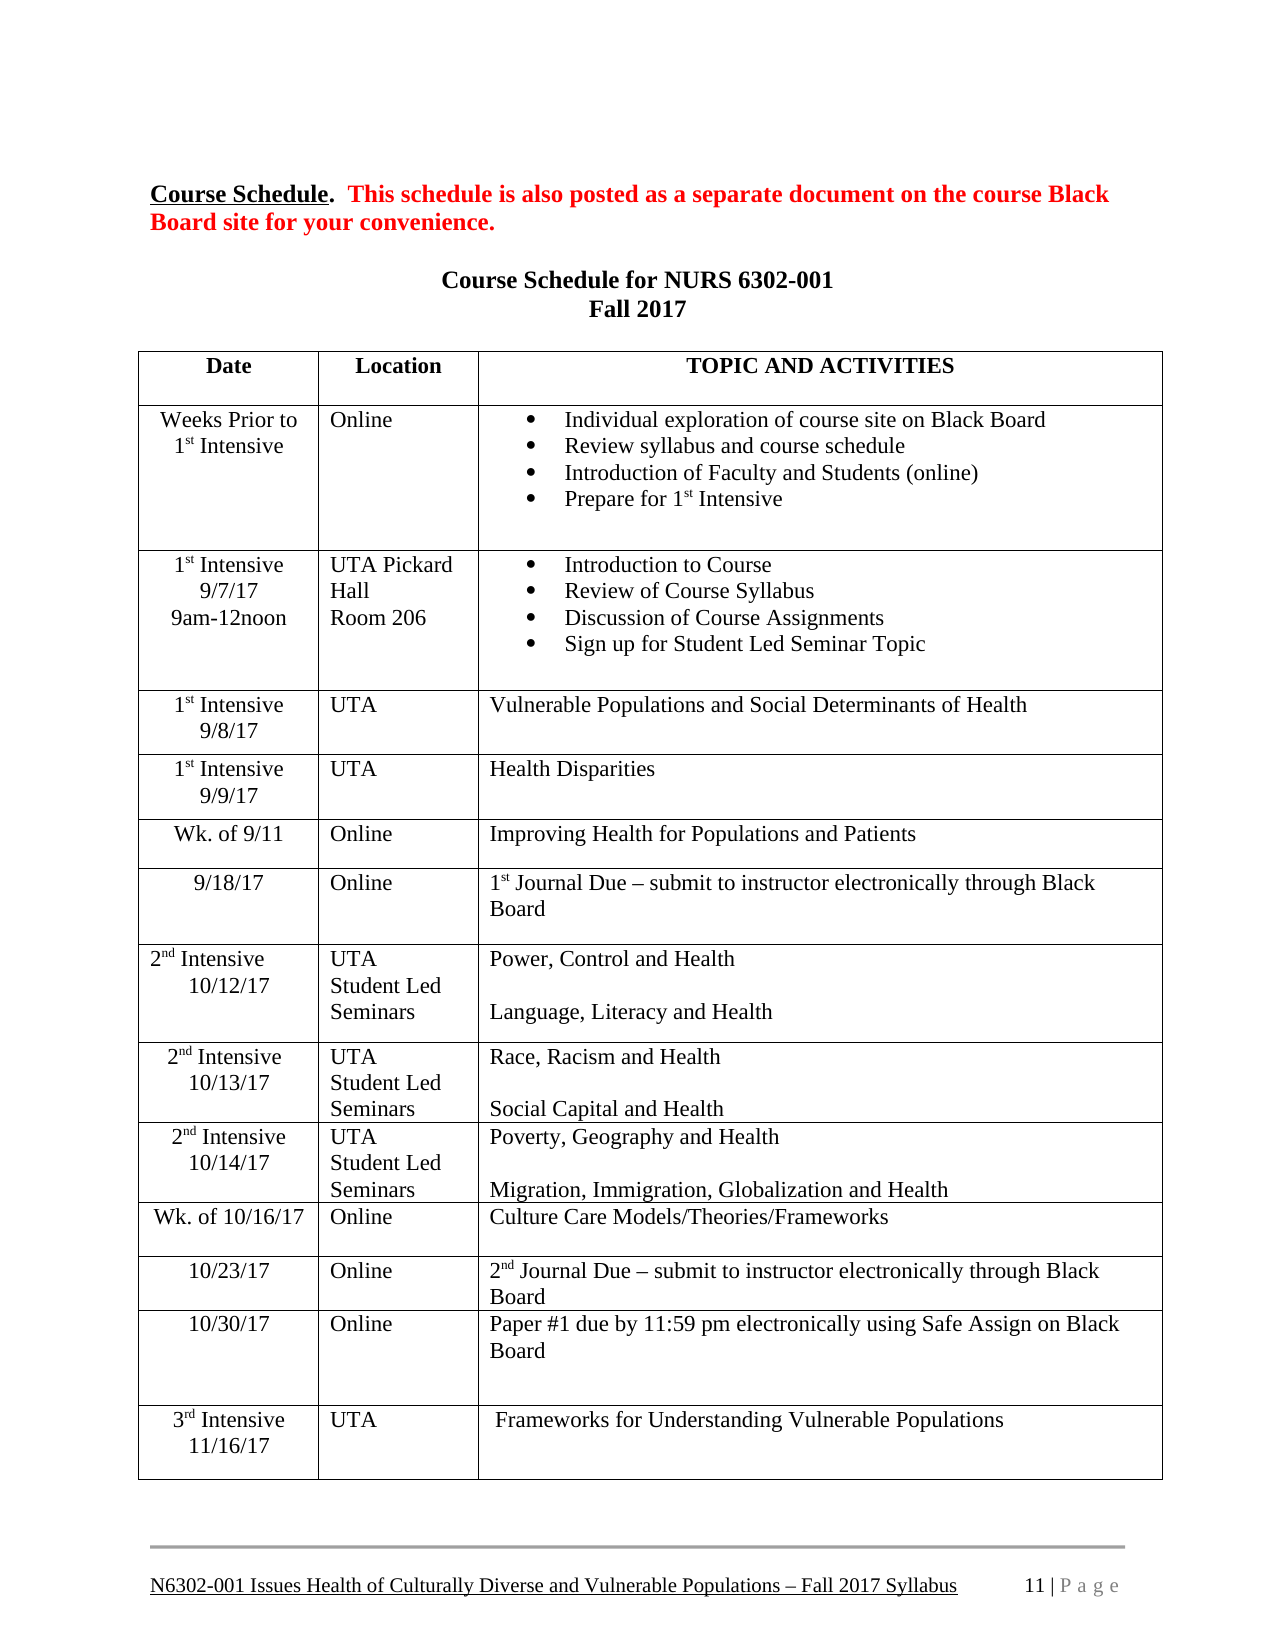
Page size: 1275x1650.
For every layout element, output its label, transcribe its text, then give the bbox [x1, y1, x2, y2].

table_cell Vulnerable Populations and Social Determinants of Health [479, 691, 1162, 754]
table_cell 3rd Intensive 11/16/17 [139, 1406, 318, 1479]
table_cell Wk. of 9/11 [139, 820, 318, 868]
table_cell Online [319, 406, 478, 550]
table_cell 10/30/17 [139, 1311, 318, 1405]
table_cell UTA Student Led Seminars [319, 1123, 478, 1202]
table_cell Weeks Prior to 1st Intensive [139, 406, 318, 550]
table_cell Improving Health for Populations and Patients [479, 820, 1162, 868]
table_cell Online [319, 1311, 478, 1405]
table_header TOPIC AND ACTIVITIES [479, 352, 1162, 405]
table_header Location [319, 352, 478, 405]
table_cell 2nd Journal Due – submit to instructor electronically through Black Board [479, 1257, 1162, 1309]
table_cell Poverty, Geography and Health Migration, Immigration, Globalization and Health [479, 1123, 1162, 1202]
table_cell Online [319, 869, 478, 944]
table_cell Individual exploration of course site on Black Board Review syllabus and course schedule Introduction of Faculty and Students (online) Prepare for 1st Intensive [479, 406, 1162, 550]
table_cell Power, Control and Health Language, Literacy and Health [479, 945, 1162, 1042]
text Fall 2017 [150, 294, 1125, 322]
table_cell 1st Intensive 9/8/17 [139, 691, 318, 754]
table_cell UTA Student Led Seminars [319, 1043, 478, 1122]
table_cell UTA [319, 691, 478, 754]
table_cell Paper #1 due by 11:59 pm electronically using Safe Assign on Black Board [479, 1311, 1162, 1405]
table_cell Online [319, 820, 478, 868]
table_cell 10/23/17 [139, 1257, 318, 1309]
table_cell 9/18/17 [139, 869, 318, 944]
table_cell 1st Intensive 9/7/17 9am-12noon [139, 551, 318, 690]
table_cell Health Disparities [479, 755, 1162, 819]
table_cell UTA [319, 1406, 478, 1479]
table_header Date [139, 352, 318, 405]
table_cell UTA [319, 755, 478, 819]
table_cell 2nd Intensive 10/14/17 [139, 1123, 318, 1202]
table_cell 2nd Intensive 10/13/17 [139, 1043, 318, 1122]
table_cell Online [319, 1203, 478, 1256]
table_cell Online [319, 1257, 478, 1309]
table_cell UTA Pickard Hall Room 206 [319, 551, 478, 690]
table_cell UTA Student Led Seminars [319, 945, 478, 1042]
table_cell Introduction to Course Review of Course Syllabus Discussion of Course Assignments Sign up for Student Led Seminar Topic [479, 551, 1162, 690]
table_cell Race, Racism and Health Social Capital and Health [479, 1043, 1162, 1122]
table_cell 2nd Intensive 10/12/17 [139, 945, 318, 1042]
table_cell Wk. of 10/16/17 [139, 1203, 318, 1256]
table_cell Culture Care Models/Theories/Frameworks [479, 1203, 1162, 1256]
table_cell Frameworks for Understanding Vulnerable Populations [479, 1406, 1162, 1479]
table_cell 1st Journal Due – submit to instructor electronically through Black Board [479, 869, 1162, 944]
text Course Schedule for NURS 6302-001 [150, 265, 1125, 294]
text Course Schedule. This schedule is also posted as a separate document on the course Black Board site for your convenience. [150, 179, 1125, 236]
table_cell 1st Intensive 9/9/17 [139, 755, 318, 819]
